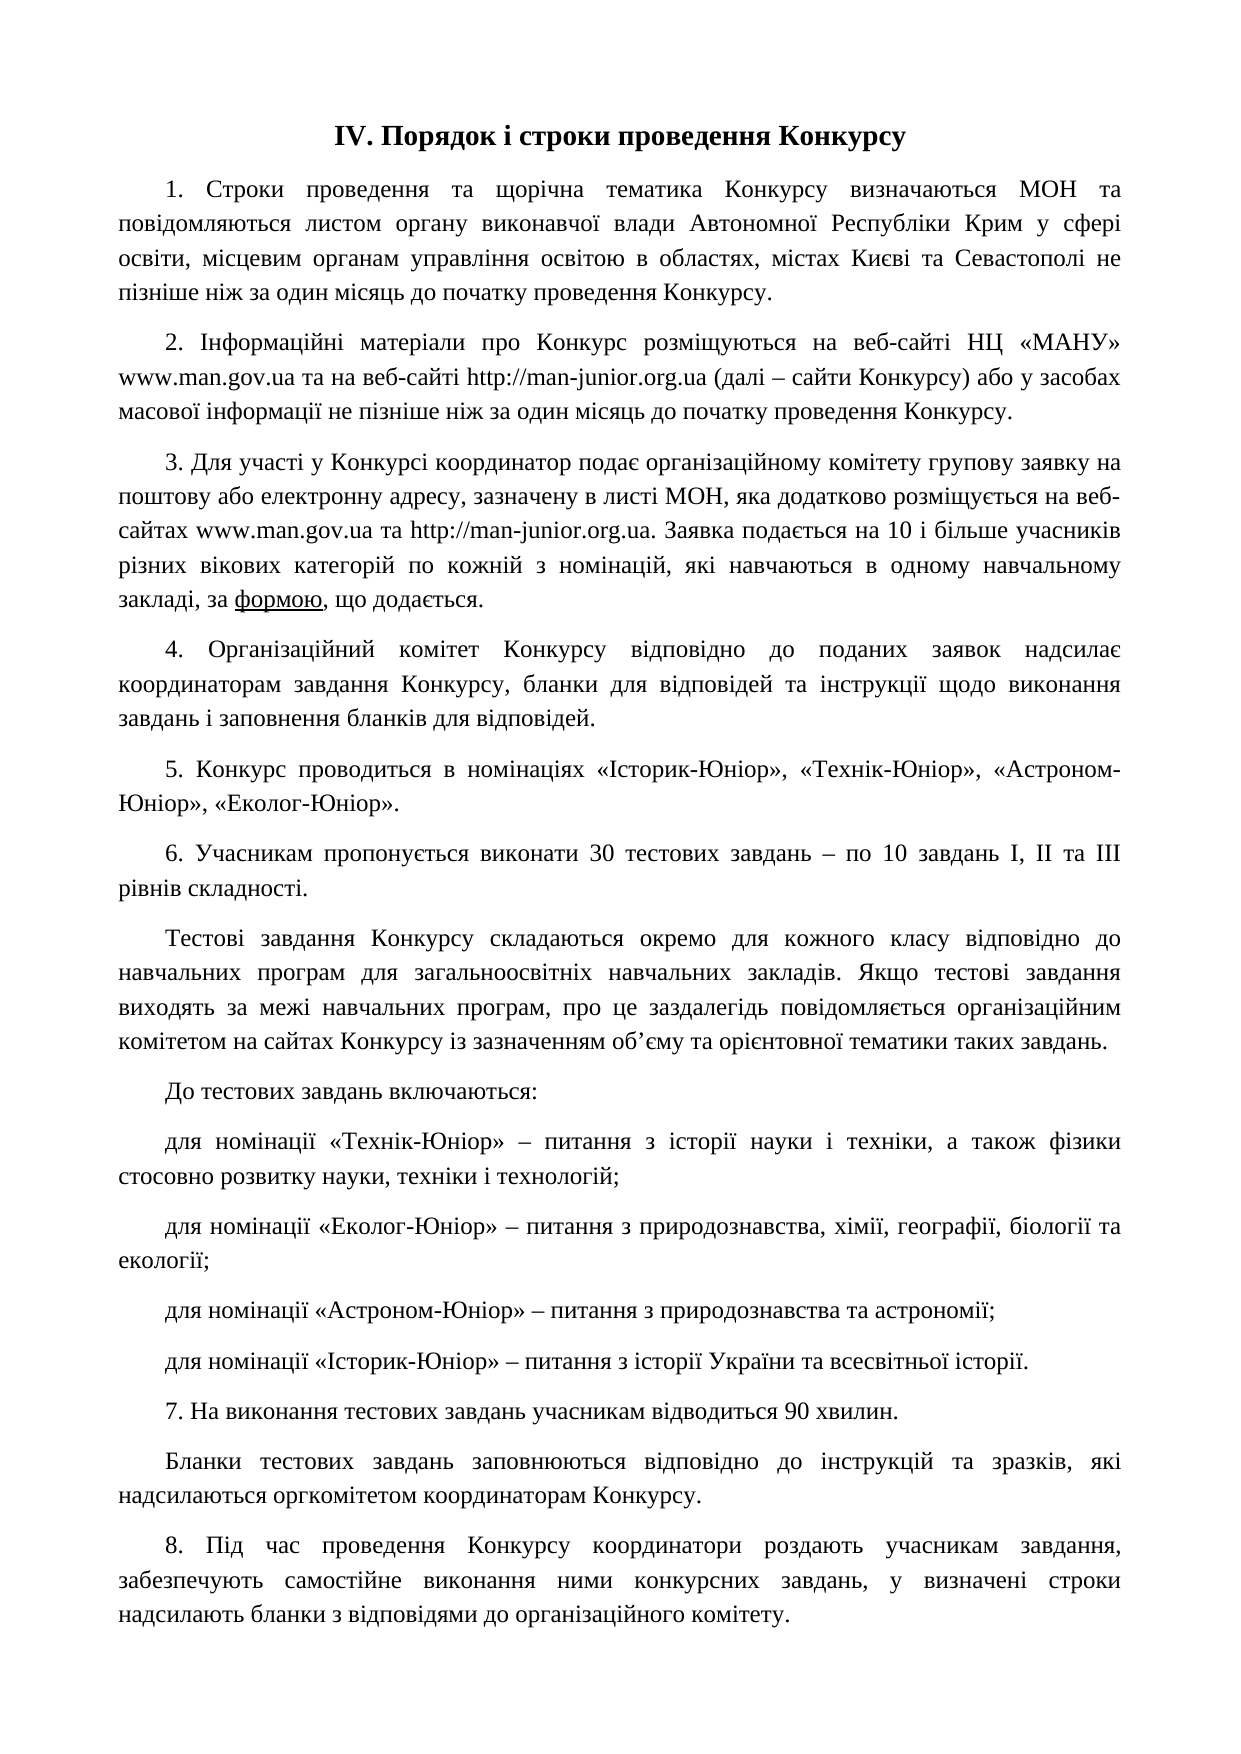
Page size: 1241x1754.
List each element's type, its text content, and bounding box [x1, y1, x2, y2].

text Бланки тестових завдань заповнюються відповідно до інструкцій та зразків, які надсилаються оргкомітетом координаторам Конкурсу. [118, 1446, 1122, 1509]
text 1. Строки проведення та щорічна тематика Конкурсу визначаються МОН та повідомляються листом органу виконавчої влади Автономної Республіки Крим у сфері освіти, місцевим органам управління освітою в областях, містах Києві та Севастополі не пізніше ніж за один місяць до початку проведення Конкурсу. [118, 174, 1122, 306]
text для номінації «Історик-Юніор» – питання з історії України та всесвітньої історії. [118, 1346, 1122, 1374]
text для номінації «Астроном-Юніор» – питання з природознавства та астрономії; [118, 1296, 1122, 1324]
text IV. Порядок і строки проведення Конкурсу [165, 118, 1075, 152]
text 8. Під час проведення Конкурсу координатори роздають учасникам завдання, забезпечують самостійне виконання ними конкурсних завдань, у визначені строки надсилають бланки з відповідями до організаційного комітету. [118, 1531, 1122, 1628]
text Тестові завдання Конкурсу складаються окремо для кожного класу відповідно до навчальних програм для загальноосвітніх навчальних закладів. Якщо тестові завдання виходять за межі навчальних програм, про це заздалегідь повідомляється організаційним комітетом на сайтах Конкурсу із зазначенням об’єму та орієнтовної тематики таких завдань. [118, 923, 1122, 1055]
text 6. Учасникам пропонується виконати 30 тестових завдань – по 10 завдань І, II та III рівнів складності. [118, 838, 1122, 901]
text 3. Для участі у Конкурсі координатор подає організаційному комітету групову заявку на поштову або електронну адресу, зазначену в листі МОН, яка додатково розміщується на веб-сайтах www.man.gov.ua та http://man-junior.org.ua. Заявка подається на 10 і більше учасників різних вікових категорій по кожній з номінацій, які навчаються в одному навчальному закладі, за формою, що додається. [118, 447, 1122, 613]
text 5. Конкурс проводиться в номінаціях «Історик-Юніор», «Технік-Юніор», «Астроном-Юніор», «Еколог-Юніор». [118, 754, 1122, 817]
text 7. На виконання тестових завдань учасникам відводиться 90 хвилин. [118, 1396, 1122, 1424]
text 2. Інформаційні матеріали про Конкурс розміщуються на веб-сайті НЦ «МАНУ» www.man.gov.ua та на веб-сайті http://man-junior.org.ua (далі – сайти Конкурсу) або у засобах масової інформації не пізніше ніж за один місяць до початку проведення Конкурсу. [118, 327, 1122, 425]
text для номінації «Еколог-Юніор» – питання з природознавства, хімії, географії, біології та екології; [118, 1211, 1122, 1274]
text 4. Організаційний комітет Конкурсу відповідно до поданих заявок надсилає координаторам завдання Конкурсу, бланки для відповідей та інструкції щодо виконання завдань і заповнення бланків для відповідей. [118, 634, 1122, 732]
text До тестових завдань включаються: [118, 1076, 1122, 1105]
text для номінації «Технік-Юніор» – питання з історії науки і техніки, а також фізики стосовно розвитку науки, техніки і технологій; [118, 1126, 1122, 1190]
